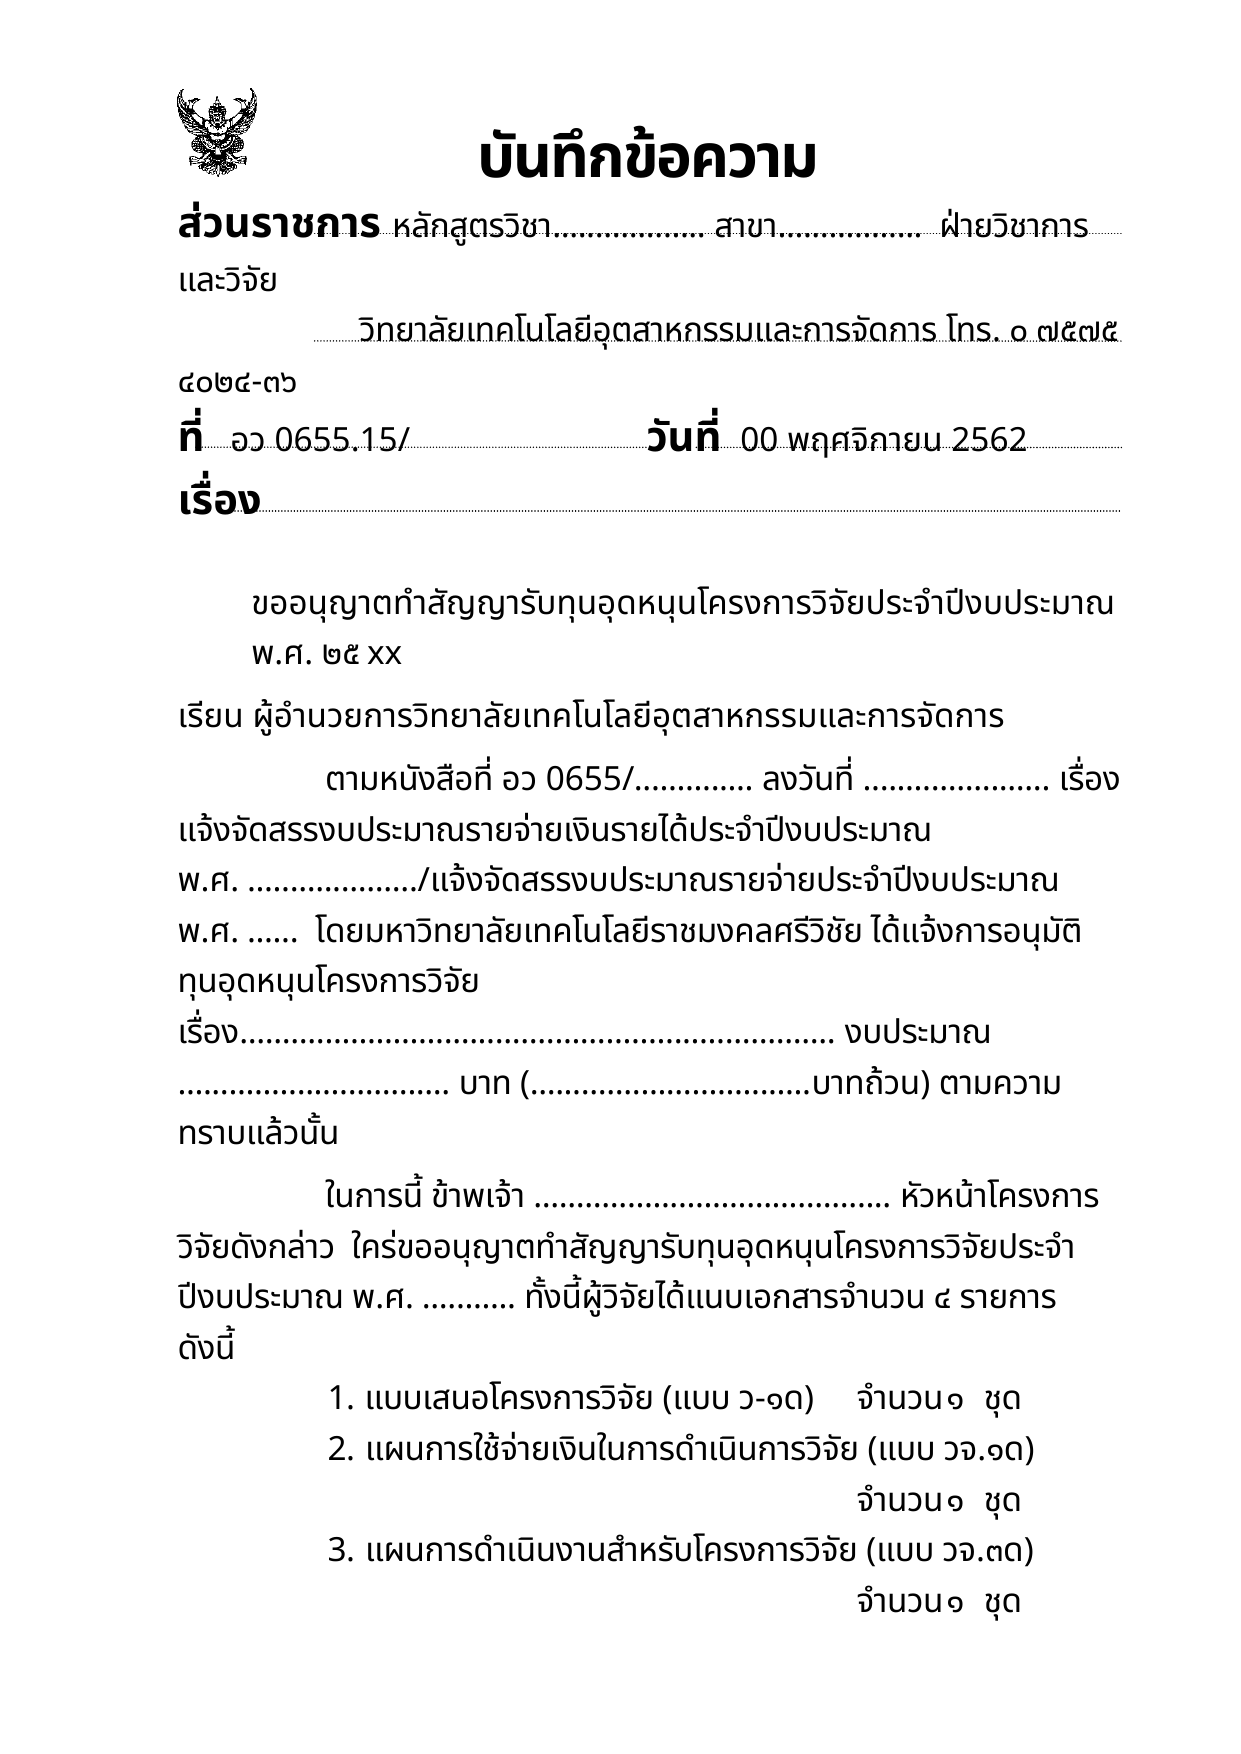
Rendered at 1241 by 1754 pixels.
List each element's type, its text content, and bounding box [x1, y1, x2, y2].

list แบบเสนอโครงการวิจัย (แบบ ว-๑ด) จำนวน ๑ ชุด [327, 1374, 1122, 1425]
text ที่ อว 0655.15/ วันที่ 00 พฤศจิกายน 2562 [177, 407, 1122, 470]
text บันทึกข้อความ [177, 143, 1122, 187]
list แผนการดำเนินงานสำหรับโครงการวิจัย (แบบ วจ.๓ด) จำนวน ๑ ชุด [327, 1526, 1122, 1627]
picture [176, 88, 257, 177]
text เรียน ผู้อำนวยการวิทยาลัยเทคโนโลยีอุตสาหกรรมและการจัดการ [177, 692, 1122, 743]
text ในการนี้ ข้าพเจ้า .......................................... หัวหน้าโครงการวิจัยดังกล่าว ใคร่ขออนุญาตทำสัญญารับทุนอุดหนุนโครงการวิจัยประจำปีงบประมาณ พ.ศ. ........... ทั้งนี้ผู้วิจัยได้แนบเอกสารจำนวน ๔ รายการ ดังนี้ [177, 1172, 1122, 1374]
text วิทยาลัยเทคโนโลยีอุตสาหกรรมและการจัดการ โทร. ๐ ๗๕๗๕ ๔๐๒๔-๓๖ [177, 306, 1122, 407]
text ส่วนราชการ หลักสูตรวิชา.................. สาขา................. ฝ่ายวิชาการและวิจัย [177, 193, 1122, 306]
text เรื่อง ขออนุญาตทำสัญญารับทุนอุดหนุนโครงการวิจัยประจำปีงบประมาณ พ.ศ. ๒๕xx [177, 470, 1122, 680]
text ตามหนังสือที่ อว 0655/.............. ลงวันที่ ...................... เรื่อง แจ้งจัดสรรงบประมาณรายจ่ายเงินรายได้ประจำปีงบประมาณ พ.ศ. ..................../แจ้งจัดสรรงบประมาณรายจ่ายประจำปีงบประมาณ พ.ศ. ...... โดยมหาวิทยาลัยเทคโนโลยีราชมงคลศรีวิชัย ได้แจ้งการอนุมัติทุนอุดหนุนโครงการวิจัย เรื่อง...................................................................... งบประมาณ ................................ บาท (.................................บาทถ้วน) ตามความทราบแล้วนั้น [177, 755, 1122, 1159]
list แผนการใช้จ่ายเงินในการดำเนินการวิจัย (แบบ วจ.๑ด) จำนวน ๑ ชุด [327, 1425, 1122, 1526]
